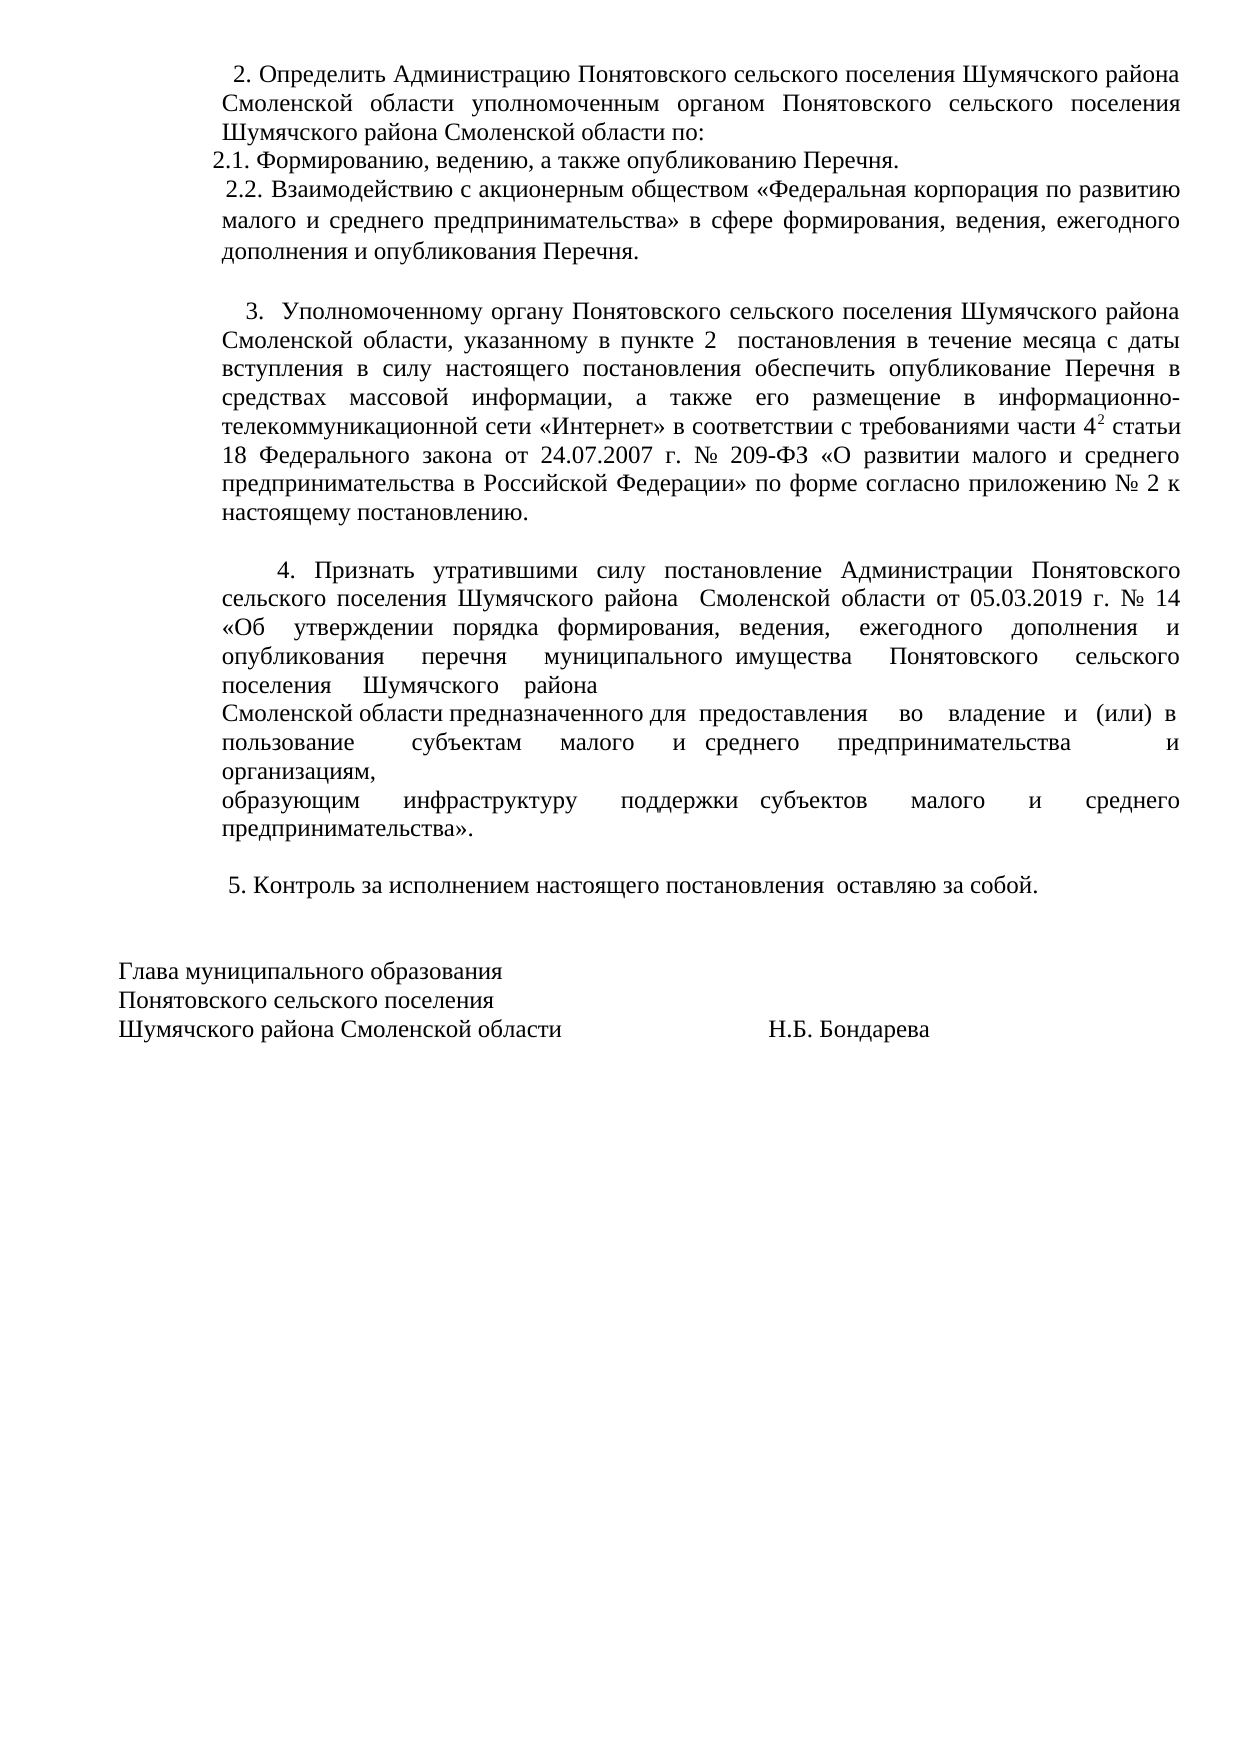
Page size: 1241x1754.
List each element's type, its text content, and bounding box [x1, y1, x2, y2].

text пользование субъектам малого и среднего предпринимательства и организациям, [222, 727, 1181, 785]
text Понятовского сельского поселения [118, 985, 1181, 1014]
text 5. Контроль за исполнением настоящего постановления оставляю за собой. [222, 870, 1181, 899]
text 4. Признать утратившими силу постановление Администрации Понятовского сельского поселения Шумячского района Смоленской области от 05.03.2019 г. № 14 «Об утверждении порядка формирования, ведения, ежегодного дополнения и опубликования перечня муниципального имущества Понятовского сельского поселения Шумячского района [222, 555, 1181, 698]
text 2. Определить Администрацию Понятовского сельского поселения Шумячского района Смоленской области уполномоченным органом Понятовского сельского поселения Шумячского района Смоленской области по: [162, 59, 1181, 145]
text Глава муниципального образования [118, 956, 1181, 985]
text 3. Уполномоченному органу Понятовского сельского поселения Шумячского района Смоленской области, указанному в пункте 2 постановления в течение месяца с даты вступления в силу настоящего постановления обеспечить опубликование Перечня в средствах массовой информации, а также его размещение в информационно-телекоммуникационной сети «Интернет» в соответствии с требованиями части 42 статьи 18 Федерального закона от 24.07.2007 г. № 209-ФЗ «О развитии малого и среднего предпринимательства в Российской Федерации» по форме согласно приложению № 2 к настоящему постановлению. [177, 296, 1181, 526]
text Смоленской области предназначенного для предоставления во владение и (или) в [222, 698, 1181, 727]
text образующим инфраструктуру поддержки субъектов малого и среднего предпринимательства». [222, 785, 1181, 842]
text 2.1. Формированию, ведению, а также опубликованию Перечня. [162, 145, 1181, 174]
text 2.2. Взаимодействию с акционерным обществом «Федеральная корпорация по развитию малого и среднего предпринимательства» в сфере формирования, ведения, ежегодного дополнения и опубликования Перечня. [118, 174, 1181, 265]
text Шумячского района Смоленской области Н.Б. Бондарева [118, 1014, 1181, 1043]
